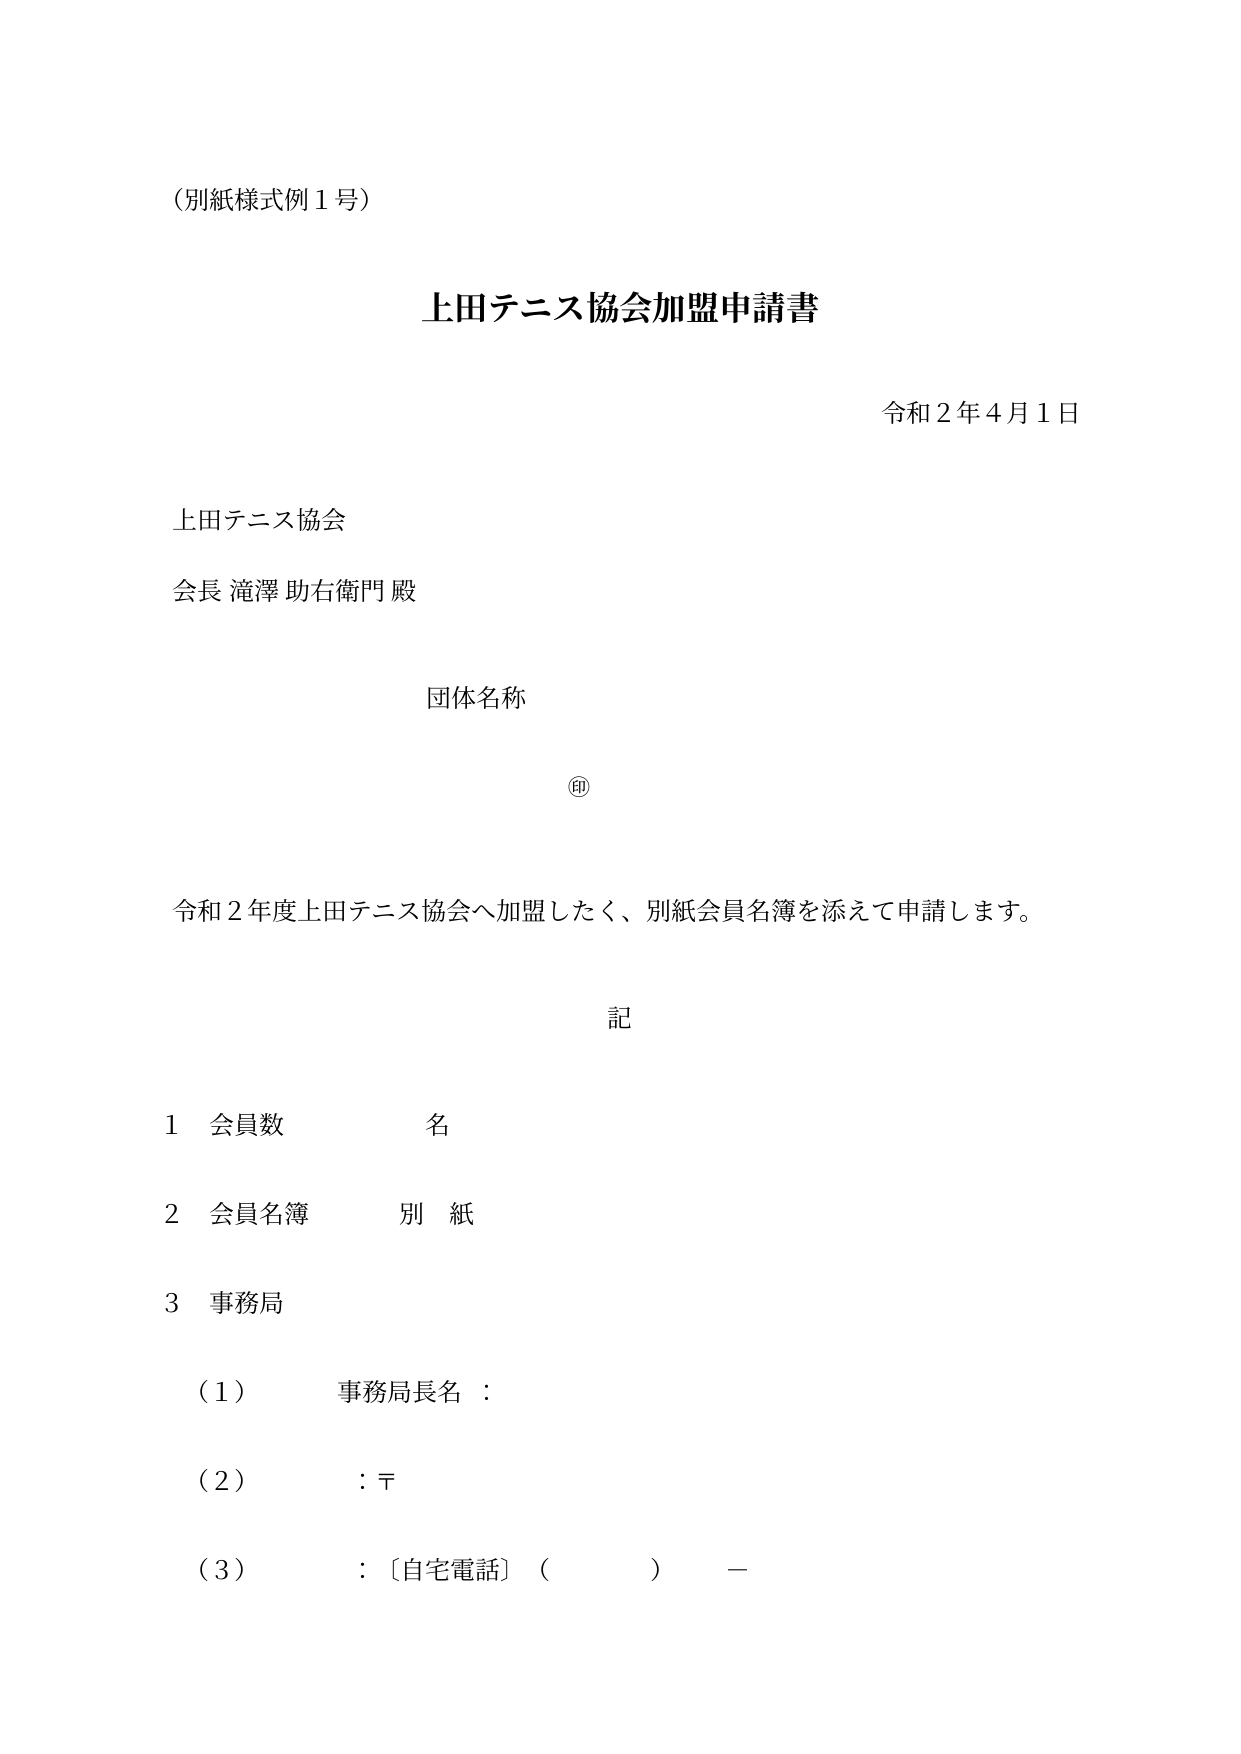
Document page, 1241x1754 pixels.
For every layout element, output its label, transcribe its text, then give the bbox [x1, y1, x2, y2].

list 事務局長名 ： [184, 1355, 1081, 1426]
text ２ 会員名簿 別 紙 [159, 1177, 1081, 1248]
list ：〒 [184, 1444, 1081, 1515]
text 令和２年度上田テニス協会へ加盟したく、別紙会員名簿を添えて申請します。 [159, 874, 1081, 946]
list ：〔自宅電話〕（０２６８）３８－８３２８ [184, 1533, 1081, 1604]
text ３ 事務局 [159, 1266, 1081, 1337]
text 令和２年４月１日 [159, 377, 1081, 448]
text ㊞ [159, 768, 1081, 803]
text １ 会員数 名 [159, 1088, 1081, 1159]
subtitle 記 [159, 981, 1081, 1052]
text 会長 滝澤 助右衛門 殿 [159, 554, 1081, 625]
text 上田テニス協会 [159, 483, 1081, 554]
text 団体名称 [159, 661, 1081, 732]
text 上田テニス協会加盟申請書 [159, 270, 1081, 341]
text （別紙様式例１号） [159, 163, 1081, 234]
